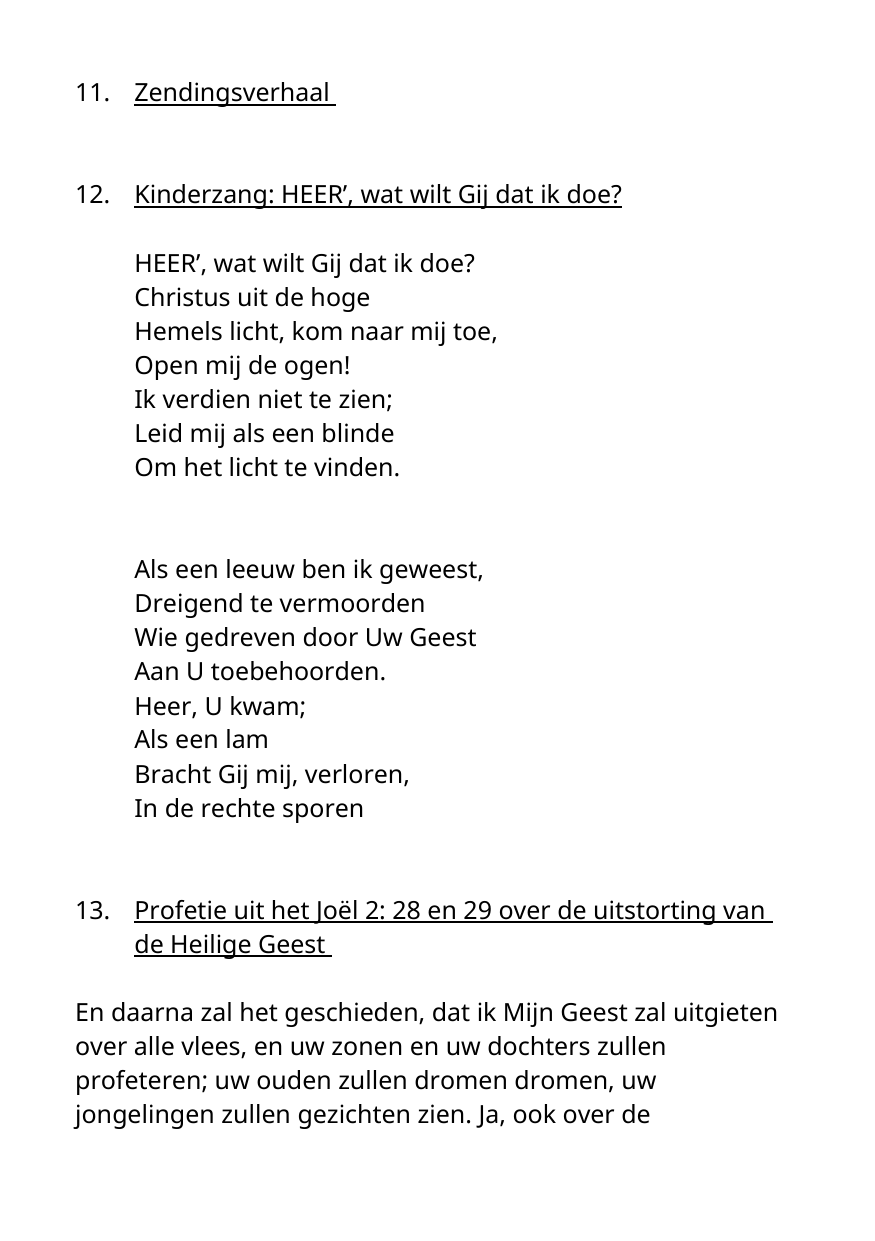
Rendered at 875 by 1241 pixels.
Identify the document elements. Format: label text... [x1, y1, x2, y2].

text Hemels licht, kom naar mij toe, [134, 313, 799, 347]
text 13. Profetie uit het Joël 2: 28 en 29 over de uitstorting van de Heilige Geest [75, 892, 799, 961]
text In de rechte sporen [134, 790, 799, 824]
text 11. Zendingsverhaal [75, 75, 799, 109]
text Heer, U kwam; [134, 688, 799, 722]
text HEER’, wat wilt Gij dat ik doe? [134, 245, 799, 279]
text Wie gedreven door Uw Geest [134, 620, 799, 654]
text Ik verdien niet te zien; [134, 382, 799, 416]
text Om het licht te vinden. [134, 450, 799, 484]
text Bracht Gij mij, verloren, [134, 756, 799, 790]
text 12. Kinderzang: HEER’, wat wilt Gij dat ik doe? [75, 177, 799, 211]
text Christus uit de hoge [134, 279, 799, 313]
text Aan U toebehoorden. [134, 654, 799, 688]
text Dreigend te vermoorden [134, 586, 799, 620]
text Open mij de ogen! [134, 347, 799, 382]
text Als een leeuw ben ik geweest, [134, 552, 799, 586]
text Als een lam [134, 722, 799, 756]
text Leid mij als een blinde [134, 416, 799, 450]
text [75, 995, 799, 1131]
